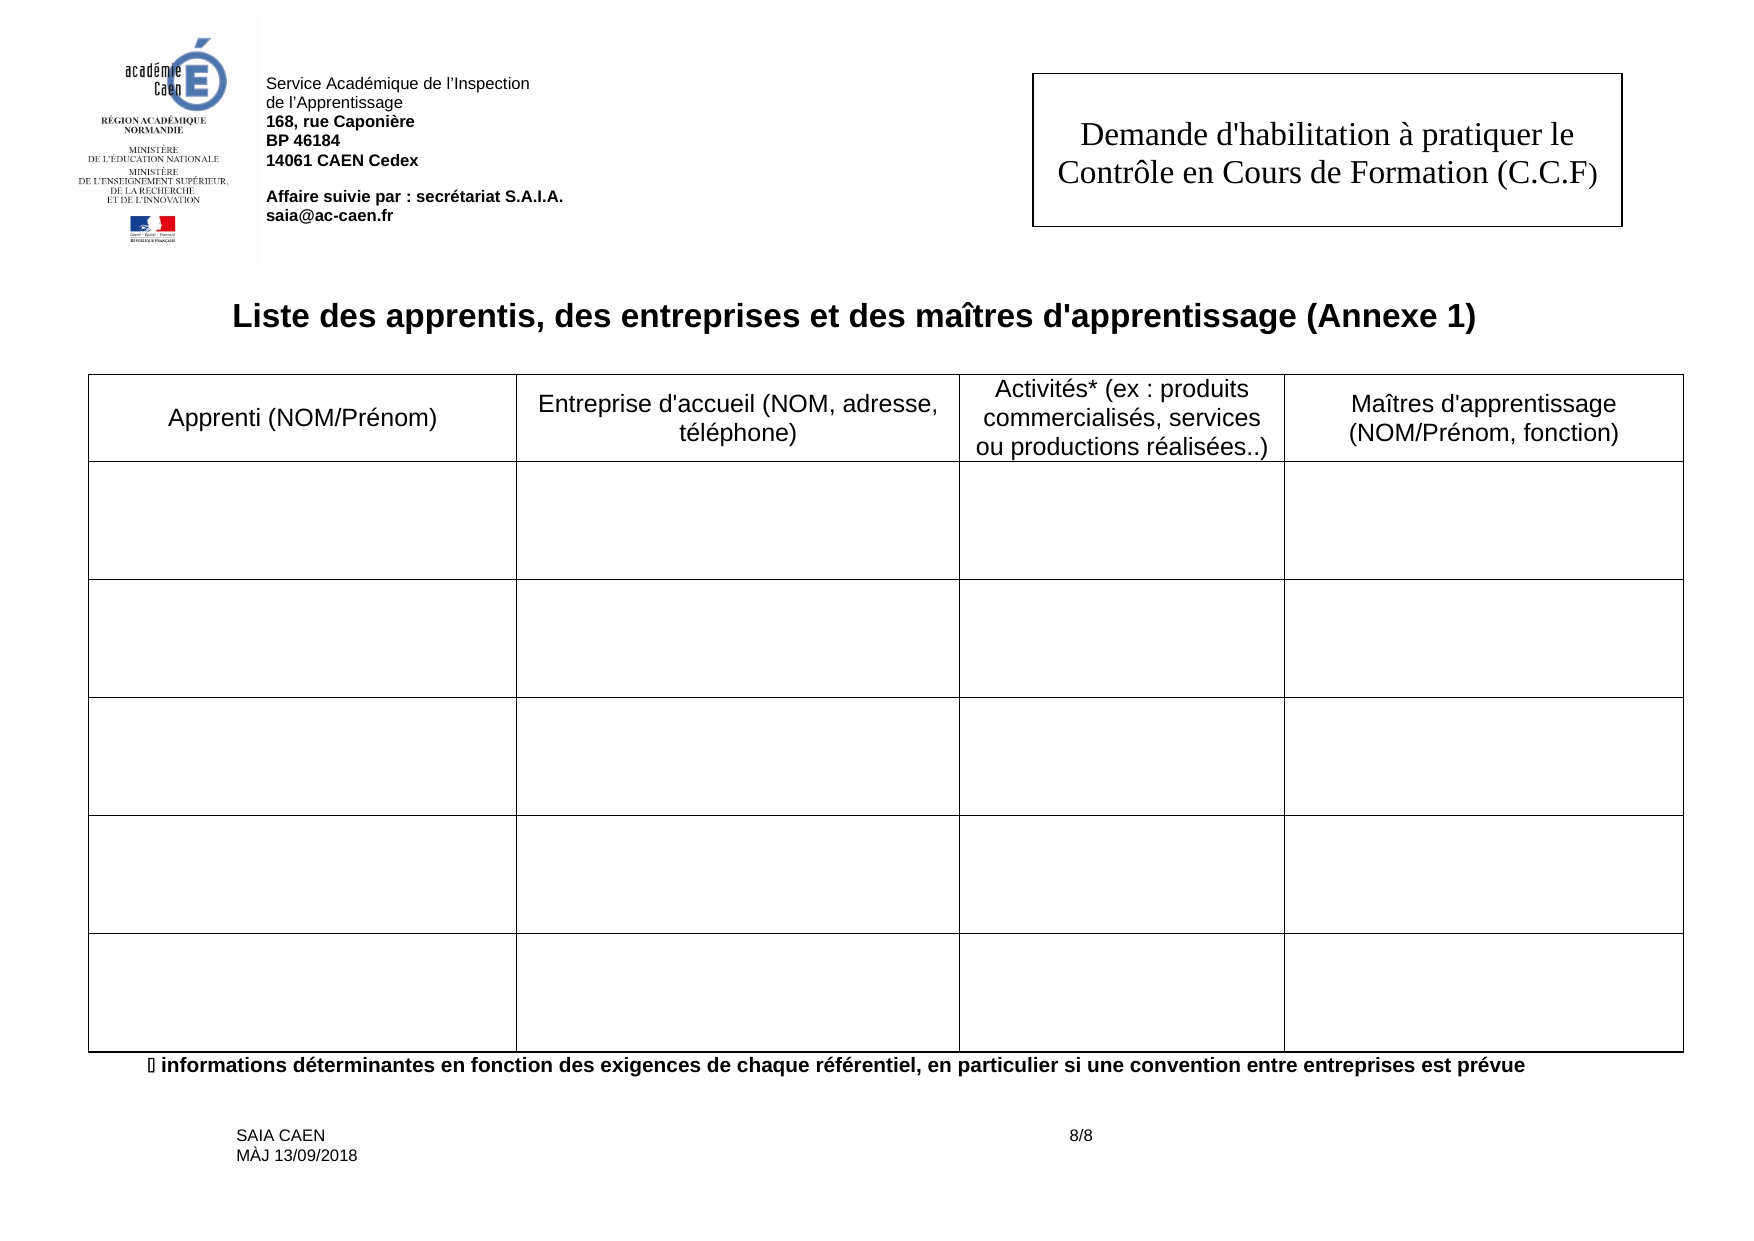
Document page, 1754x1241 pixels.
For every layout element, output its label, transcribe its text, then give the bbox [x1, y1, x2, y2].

table_header Maîtres d'apprentissage (NOM/Prénom, fonction) [1285, 375, 1683, 461]
table_cell [960, 816, 1284, 933]
table_cell [89, 934, 516, 1051]
table_cell [1285, 462, 1683, 579]
table_cell [89, 580, 516, 697]
table_cell [960, 462, 1284, 579]
table_cell [517, 816, 959, 933]
table_cell [960, 580, 1284, 697]
table_cell [89, 462, 516, 579]
picture [46, 18, 261, 265]
text informations déterminantes en fonction des exigences de chaque référentiel, en particulier si une convention entre entreprises est prévue [148, 1053, 1551, 1076]
table_cell [517, 934, 959, 1051]
table_cell [1285, 816, 1683, 933]
table_cell [960, 698, 1284, 815]
text Liste des apprentis, des entreprises et des maîtres d'apprentissage (Annexe 1) [88, 297, 1488, 335]
table_cell [517, 580, 959, 697]
table_cell [89, 816, 516, 933]
table_cell [960, 934, 1284, 1051]
table_cell [517, 462, 959, 579]
table_header Apprenti (NOM/Prénom) [89, 375, 516, 461]
table_header Activités* (ex : produits commercialisés, services ou productions réalisées..) [960, 375, 1284, 461]
table_cell [1285, 698, 1683, 815]
table_header Entreprise d'accueil (NOM, adresse, téléphone) [517, 375, 959, 461]
table_cell [1285, 934, 1683, 1051]
table_cell [517, 698, 959, 815]
table_cell [1285, 580, 1683, 697]
table_cell [89, 698, 516, 815]
